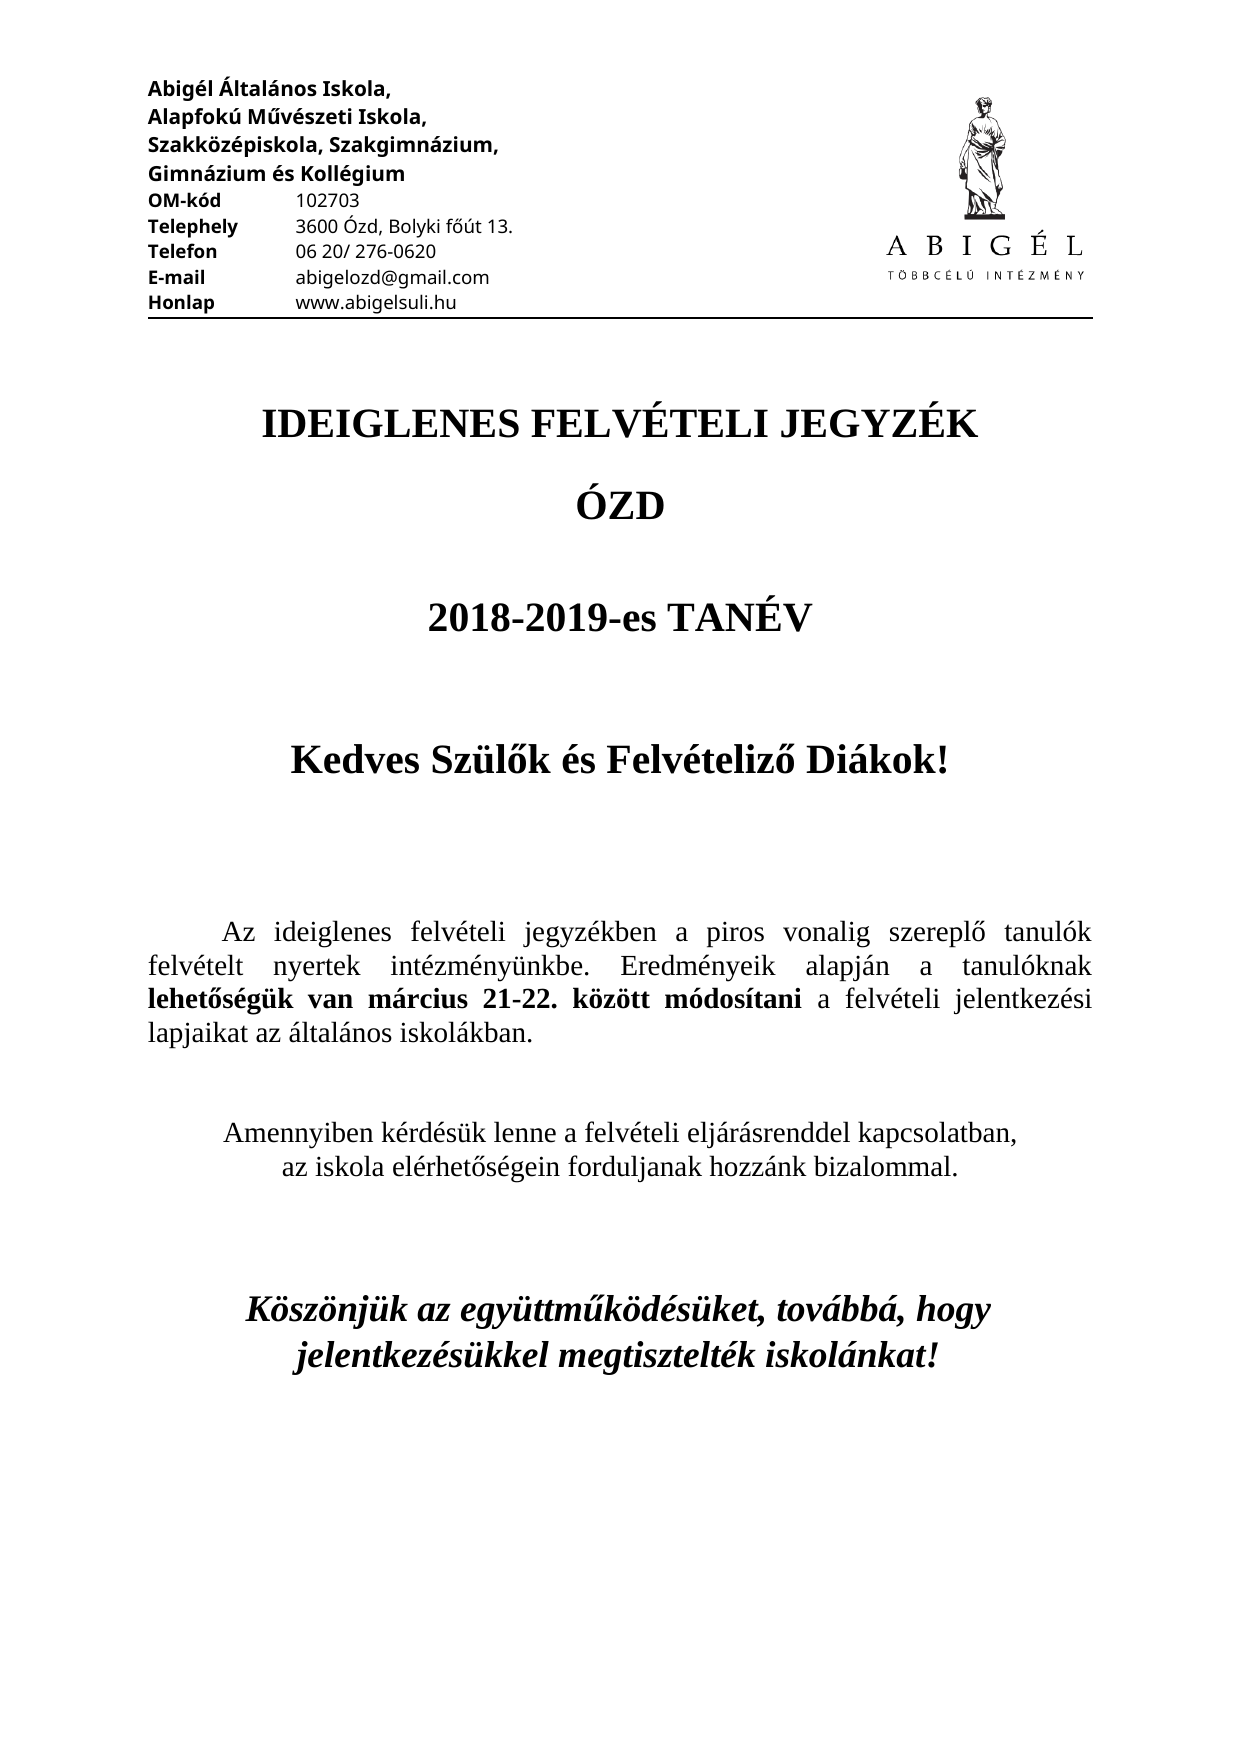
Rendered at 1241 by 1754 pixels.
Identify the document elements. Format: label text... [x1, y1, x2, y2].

text az iskola elérhetőségein forduljanak hozzánk bizalommal. [148, 1149, 1093, 1182]
text Az ideiglenes felvételi jegyzékben a piros vonalig szereplő tanulók felvételt nyertek intézményünkbe. Eredményeik alapján a tanulóknak lehetőségük van március 21-22. között módosítani a felvételi jelentkezési lapjaikat az általános iskolákban. [148, 914, 1093, 1048]
text 2018-2019-es TANÉV [148, 592, 1093, 640]
picture [822, 36, 1148, 362]
text ÓZD [148, 480, 1093, 528]
text IDEIGLENES FELVÉTELI JEGYZÉK [148, 398, 1092, 446]
text Amennyiben kérdésük lenne a felvételi eljárásrenddel kapcsolatban, [148, 1115, 1093, 1149]
text Köszönjük az együttműködésüket, továbbá, hogy jelentkezésükkel megtisztelték iskolánkat! [148, 1286, 1092, 1376]
text Kedves Szülők és Felvételiző Diákok! [148, 735, 1093, 783]
